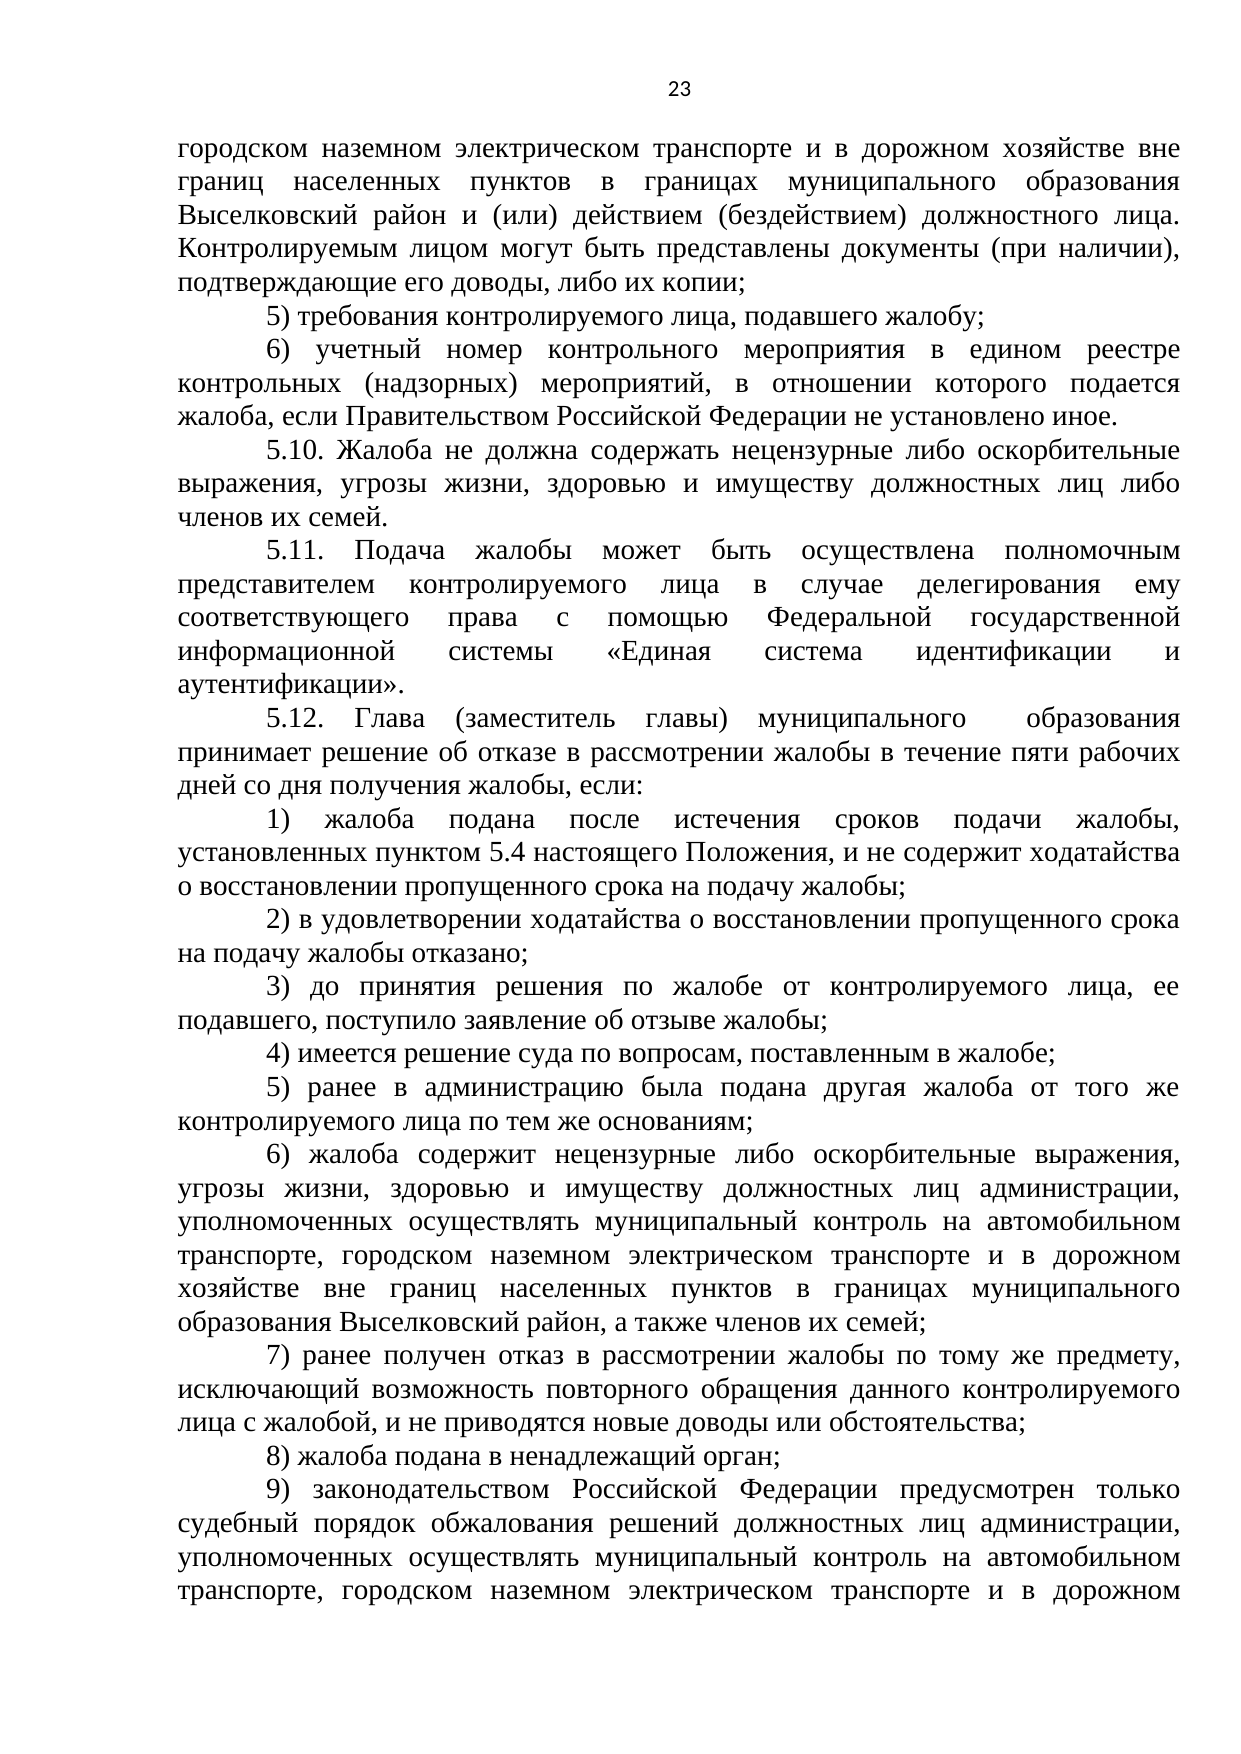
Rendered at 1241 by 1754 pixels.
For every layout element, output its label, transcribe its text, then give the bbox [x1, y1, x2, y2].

text 7) ранее получен отказ в рассмотрении жалобы по тому же предмету, исключающий возможность повторного обращения данного контролируемого лица с жалобой, и не приводятся новые доводы или обстоятельства; [177, 1337, 1181, 1438]
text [177, 130, 1181, 298]
text 5.10. Жалоба не должна содержать нецензурные либо оскорбительные выражения, угрозы жизни, здоровью и имуществу должностных лиц либо членов их семей. [177, 432, 1181, 532]
text 2) в удовлетворении ходатайства о восстановлении пропущенного срока на подачу жалобы отказано; [177, 901, 1181, 968]
text 6) учетный номер контрольного мероприятия в едином реестре контрольных (надзорных) мероприятий, в отношении которого подается жалоба, если Правительством Российской Федерации не установлено иное. [177, 331, 1181, 432]
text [177, 1472, 1181, 1606]
text 5) требования контролируемого лица, подавшего жалобу; [177, 298, 1181, 331]
text 4) имеется решение суда по вопросам, поставленным в жалобе; [177, 1036, 1181, 1069]
text 5.12. Глава (заместитель главы) муниципального образования принимает решение об отказе в рассмотрении жалобы в течение пяти рабочих дней со дня получения жалобы, если: [177, 700, 1181, 801]
text 5) ранее в администрацию была подана другая жалоба от того же контролируемого лица по тем же основаниям; [177, 1069, 1181, 1136]
text 1) жалоба подана после истечения сроков подачи жалобы, установленных пунктом 5.4 настоящего Положения, и не содержит ходатайства о восстановлении пропущенного срока на подачу жалобы; [177, 801, 1181, 901]
text 5.11. Подача жалобы может быть осуществлена полномочным представителем контролируемого лица в случае делегирования ему соответствующего права с помощью Федеральной государственной информационной системы «Единая система идентификации и аутентификации». [177, 532, 1181, 700]
text 3) до принятия решения по жалобе от контролируемого лица, ее подавшего, поступило заявление об отзыве жалобы; [177, 968, 1181, 1036]
text 8) жалоба подана в ненадлежащий орган; [177, 1438, 1181, 1472]
text 6) жалоба содержит нецензурные либо оскорбительные выражения, угрозы жизни, здоровью и имуществу должностных лиц администрации, уполномоченных осуществлять муниципальный контроль на автомобильном транспорте, городском наземном электрическом транспорте и в дорожном хозяйстве вне границ населенных пунктов в границах муниципального образования Выселковский район, а также членов их семей; [177, 1136, 1181, 1337]
